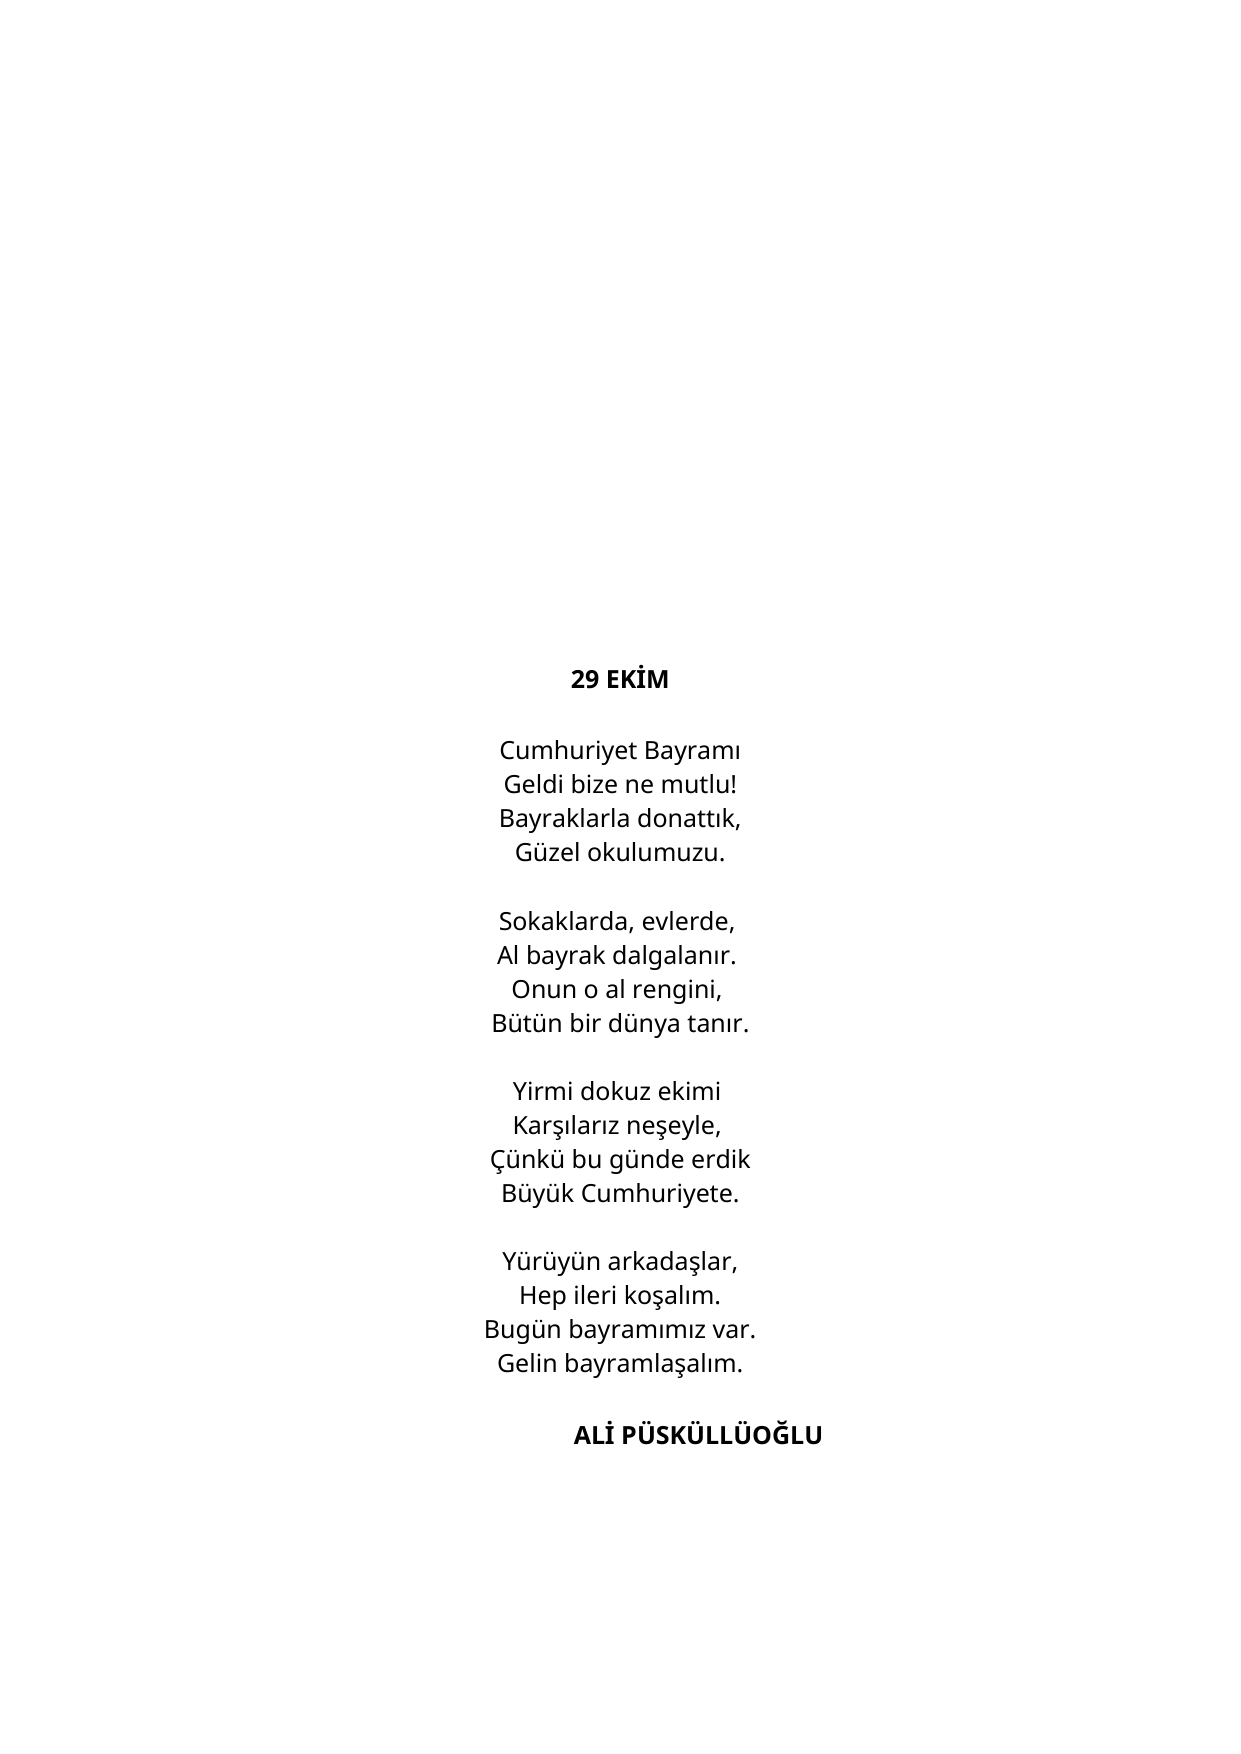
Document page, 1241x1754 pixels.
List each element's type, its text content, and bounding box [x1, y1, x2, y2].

text ALİ PÜSKÜLLÜOĞLU [148, 1417, 1093, 1451]
text Cumhuriyet Bayramı Geldi bize ne mutlu! Bayraklarla donattık, Güzel okulumuzu. Sokaklarda, evlerde, Al bayrak dalgalanır. Onun o al rengini, Bütün bir dünya tanır. Yirmi dokuz ekimi Karşılarız neşeyle, Çünkü bu günde erdik Büyük Cumhuriyete. Yürüyün arkadaşlar, Hep ileri koşalım. Bugün bayramımız var. Gelin bayramlaşalım. [148, 733, 1093, 1380]
text 29 EKİM [148, 662, 1093, 696]
